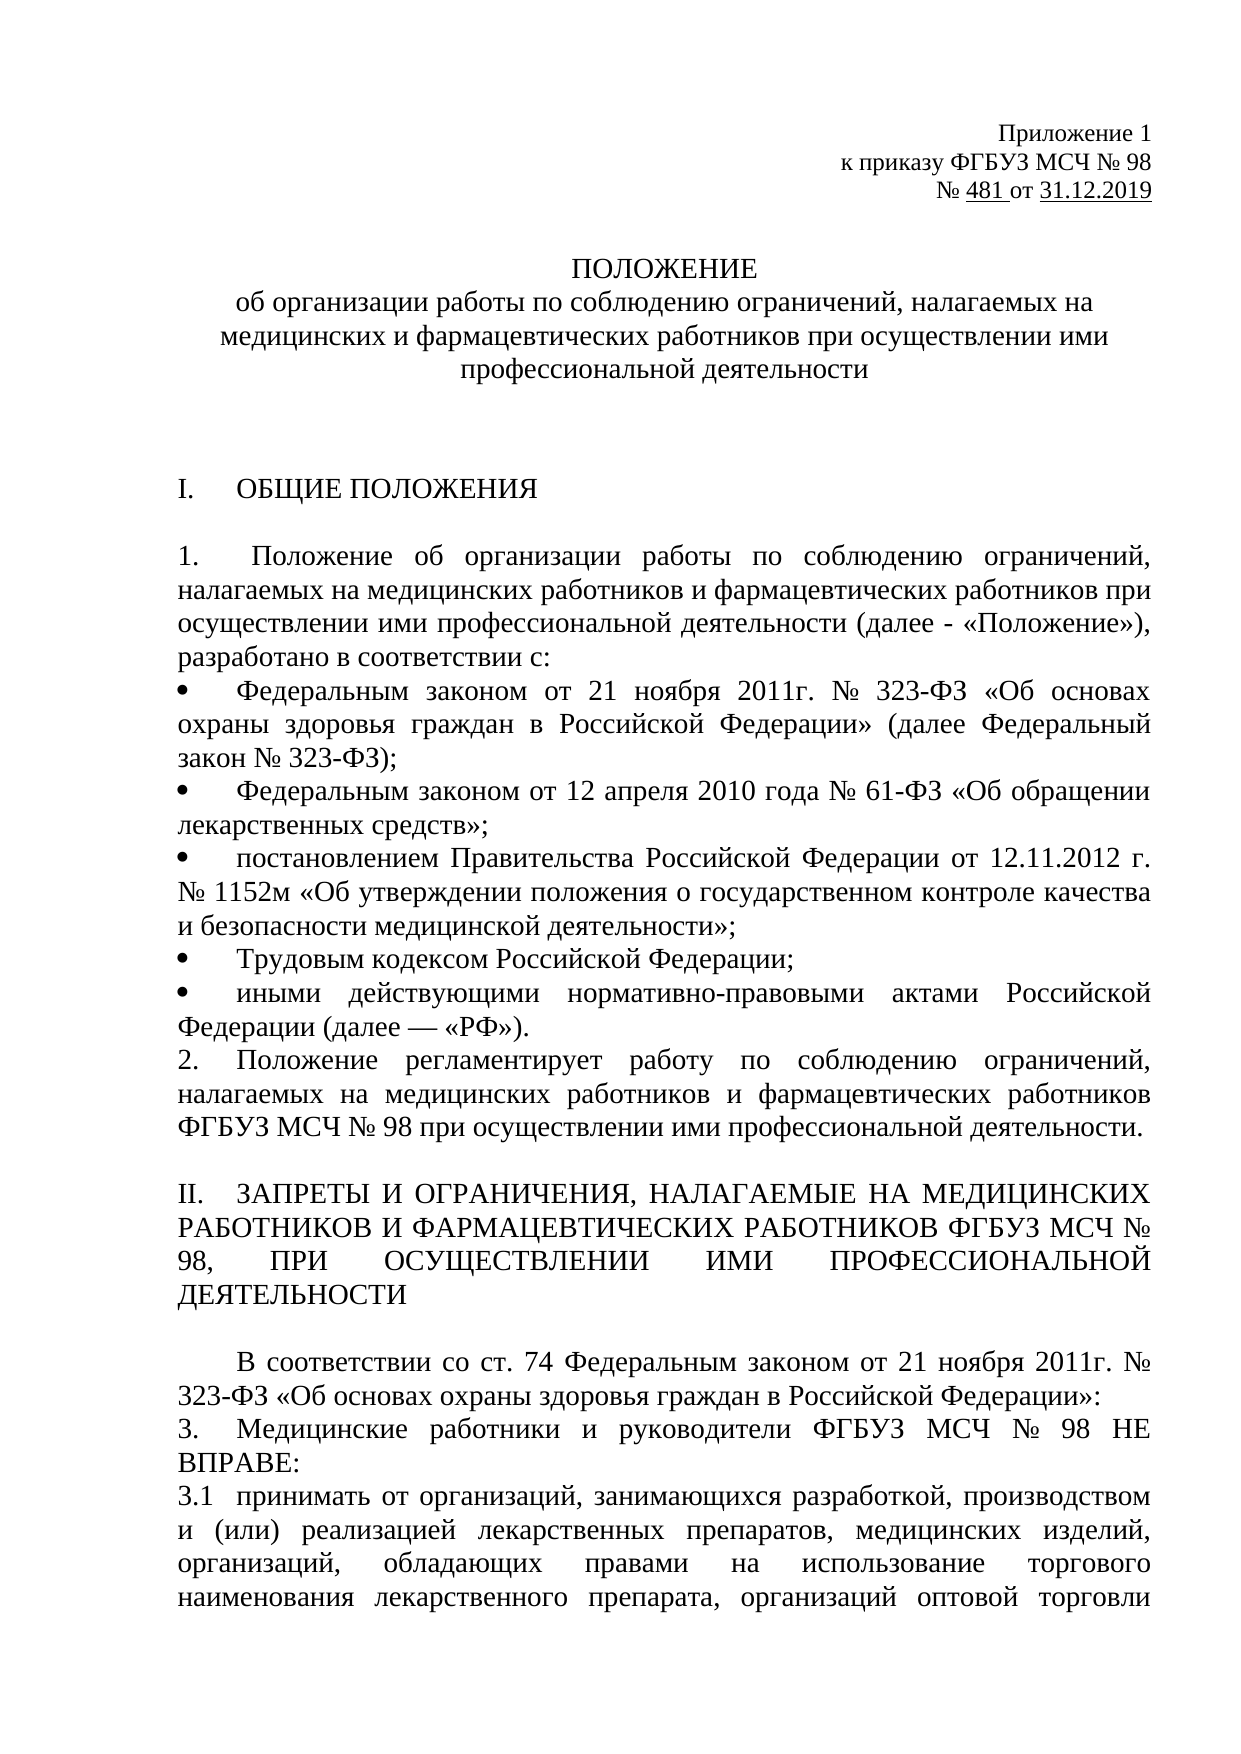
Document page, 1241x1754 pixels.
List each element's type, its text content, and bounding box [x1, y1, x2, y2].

list Положение регламентирует работу по соблюдению ограничений, налагаемых на медицинских работников и фармацевтических работников ФГБУЗ МСЧ № 98 при осуществлении ими профессиональной деятельности. [177, 1042, 1152, 1143]
text ПОЛОЖЕНИЕ [177, 251, 1152, 284]
list Федеральным законом от 21 ноября 2011г. № 323-ФЗ «Об основах охраны здоровья граждан в Российской Федерации» (далее Федеральный закон № 323-ФЗ); [177, 673, 1152, 773]
text № 481 от 31.12.2019 [177, 176, 1152, 204]
list Трудовым кодексом Российской Федерации; [177, 941, 1152, 975]
list иными действующими нормативно-правовыми актами Российской Федерации (далее — «РФ»). [177, 975, 1152, 1042]
text к приказу ФГБУЗ МСЧ № 98 [177, 147, 1152, 176]
list постановлением Правительства Российской Федерации от 12.11.2012 г. № 1152м «Об утверждении положения о государственном контроле качества и безопасности медицинской деятельности»; [177, 841, 1152, 941]
list ЗАПРЕТЫ И ОГРАНИЧЕНИЯ, НАЛАГАЕМЫЕ НА МЕДИЦИНСКИХ РАБОТНИКОВ И ФАРМАЦЕВТИЧЕСКИХ РАБОТНИКОВ ФГБУЗ МСЧ № 98, ПРИ ОСУЩЕСТВЛЕНИИ ИМИ ПРОФЕССИОНАЛЬНОЙ ДЕЯТЕЛЬНОСТИ [177, 1176, 1152, 1311]
text об организации работы по соблюдению ограничений, налагаемых на медицинских и фармацевтических работников при осуществлении ими профессиональной деятельности [177, 284, 1152, 385]
list ОБЩИЕ ПОЛОЖЕНИЯ [177, 471, 1152, 505]
list Федеральным законом от 12 апреля 2010 года № 61-ФЗ «Об обращении лекарственных средств»; [177, 773, 1152, 841]
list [177, 1478, 1152, 1612]
text В соответствии со ст. 74 Федеральным законом от 21 ноября 2011г. № 323-ФЗ «Об основах охраны здоровья граждан в Российской Федерации»: [177, 1344, 1152, 1411]
text Приложение 1 [177, 118, 1152, 147]
list Медицинские работники и руководители ФГБУЗ МСЧ № 98 НЕ ВПРАВЕ: [177, 1411, 1152, 1478]
list Положение об организации работы по соблюдению ограничений, налагаемых на медицинских работников и фармацевтических работников при осуществлении ими профессиональной деятельности (далее - «Положение»), разработано в соответствии с: [177, 538, 1152, 673]
